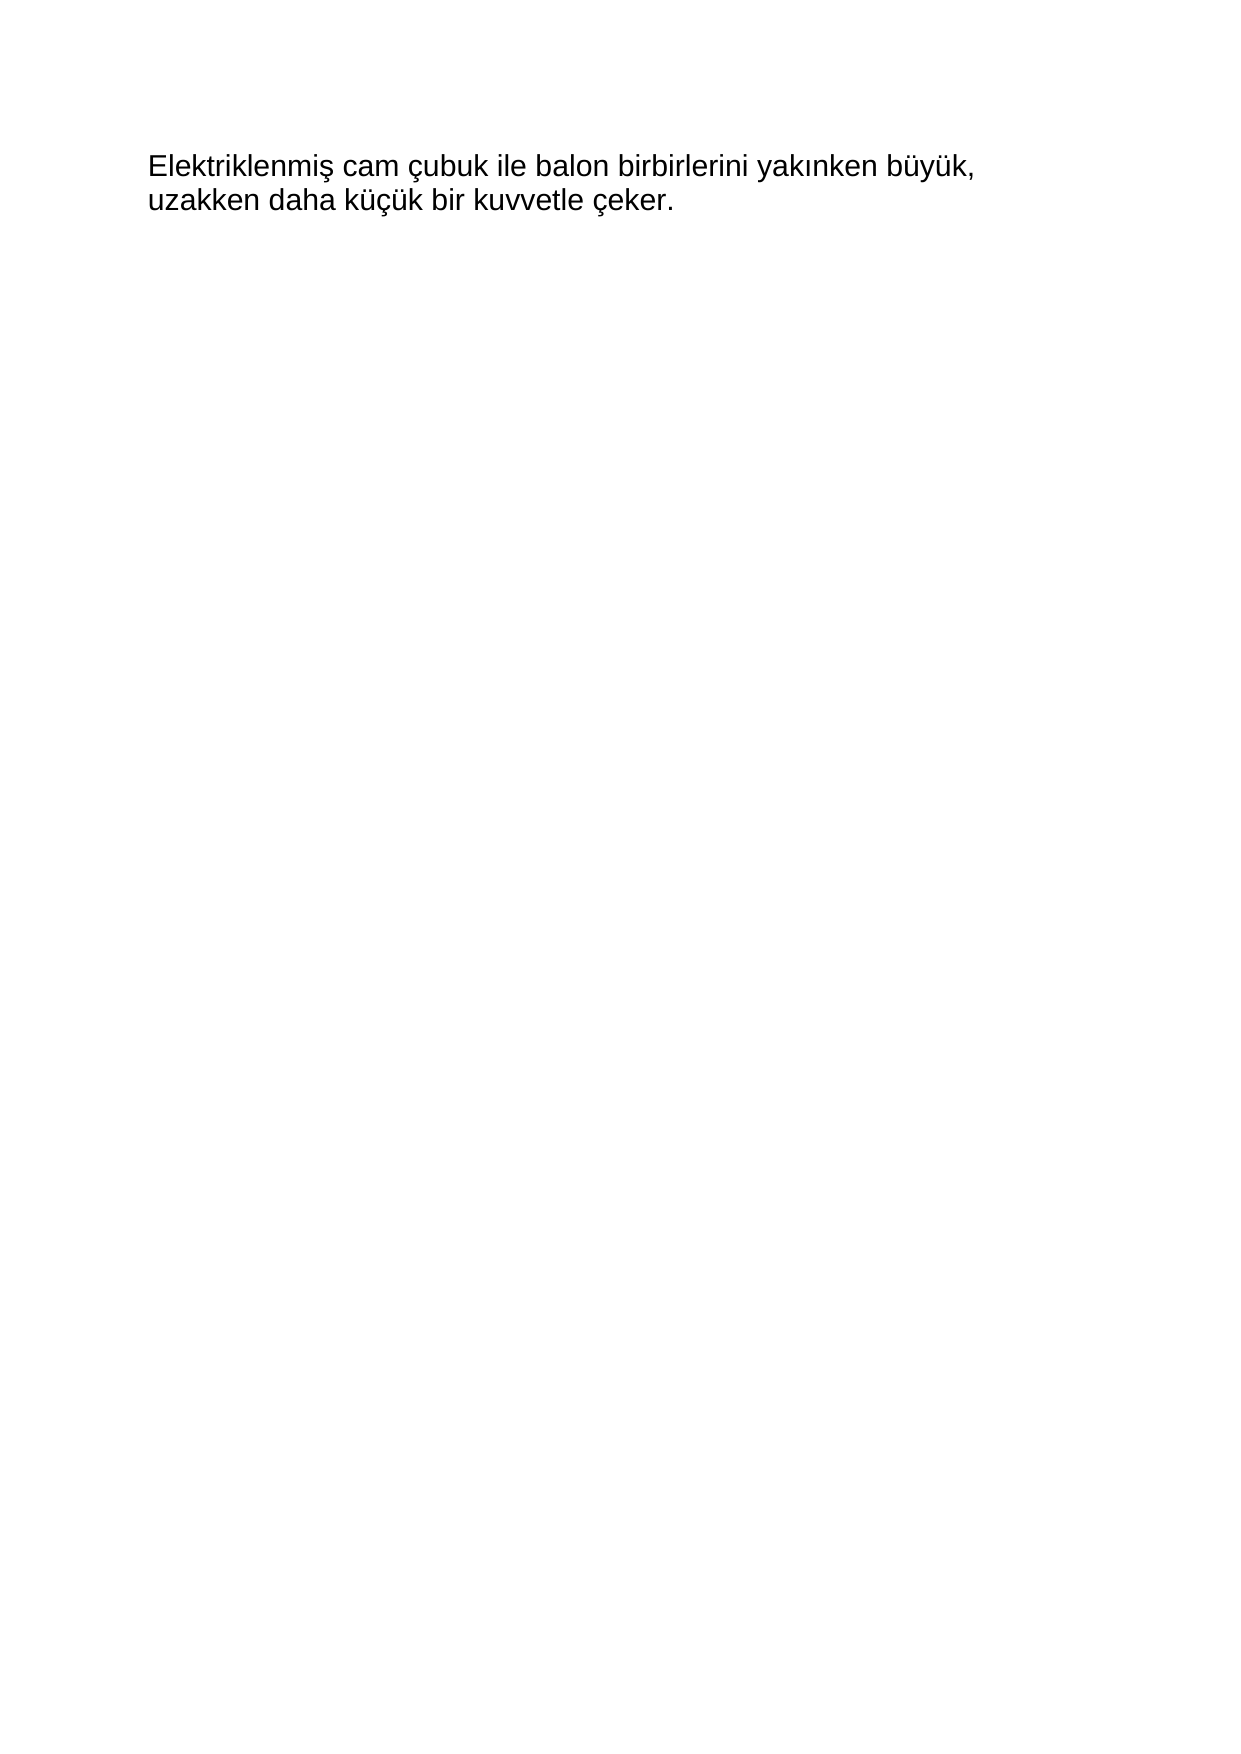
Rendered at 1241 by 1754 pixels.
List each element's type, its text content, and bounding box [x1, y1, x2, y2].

text Elektriklenmiş cam çubuk ile balon birbirlerini yakınken büyük, uzakken daha küçük bir kuvvetle çeker. [148, 148, 1093, 217]
